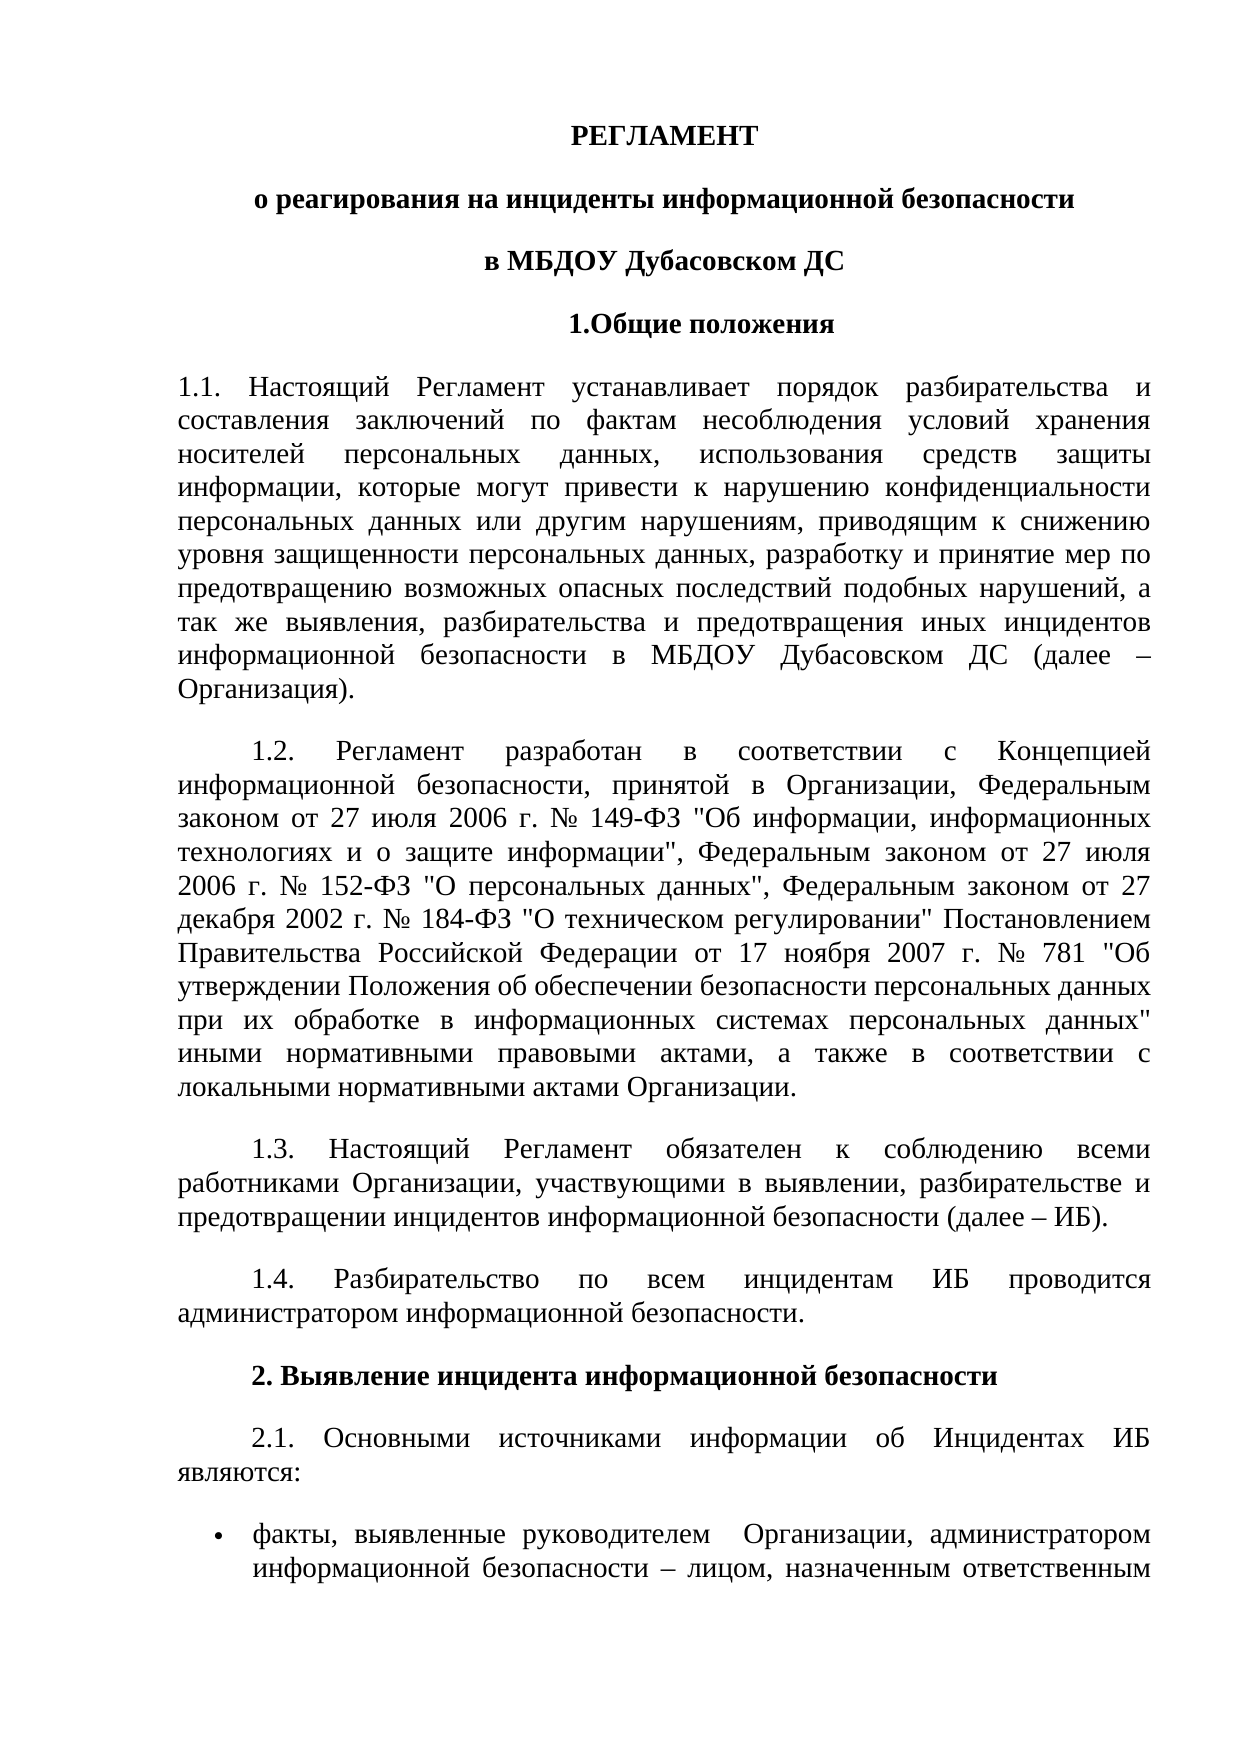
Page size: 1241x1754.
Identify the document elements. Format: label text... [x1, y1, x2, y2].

text 1.3. Настоящий Регламент обязателен к соблюдению всеми работниками Организации, участвующими в выявлении, разбирательстве и предотвращении инцидентов информационной безопасности (далее – ИБ). [177, 1132, 1152, 1232]
text 1.1. Настоящий Регламент устанавливает порядок разбирательства и составления заключений по фактам несоблюдения условий хранения носителей персональных данных, использования средств защиты информации, которые могут привести к нарушению конфиденциальности персональных данных или другим нарушениям, приводящим к снижению уровня защищенности персональных данных, разработку и принятие мер по предотвращению возможных опасных последствий подобных нарушений, а так же выявления, разбирательства и предотвращения иных инцидентов информационной безопасности в МБДОУ Дубасовском ДС (далее – Организация). [177, 369, 1152, 704]
text о реагирования на инциденты информационной безопасности [177, 181, 1152, 214]
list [215, 1517, 1152, 1584]
text 2.1. Основными источниками информации об Инцидентах ИБ являются: [177, 1420, 1152, 1487]
text РЕГЛАМЕНТ [177, 118, 1152, 152]
text 1.4. Разбирательство по всем инцидентам ИБ проводится администратором информационной безопасности. [177, 1261, 1152, 1328]
text 1.Общие положения [177, 306, 1152, 340]
text 2. Выявление инцидента информационной безопасности [177, 1358, 1152, 1391]
text в МБДОУ Дубасовском ДС [177, 243, 1152, 277]
text 1.2. Регламент разработан в соответствии с Концепцией информационной безопасности, принятой в Организации, Федеральным законом от 27 июля 2006 г. № 149-ФЗ "Об информации, информационных технологиях и о защите информации", Федеральным законом от 27 июля 2006 г. № 152-ФЗ "О персональных данных", Федеральным законом от 27 декабря 2002 г. № 184-ФЗ "О техническом регулировании" Постановлением Правительства Российской Федерации от 17 ноября 2007 г. № 781 "Об утверждении Положения об обеспечении безопасности персональных данных при их обработке в информационных системах персональных данных" иными нормативными правовыми актами, а также в соответствии с локальными нормативными актами Организации. [177, 733, 1152, 1102]
